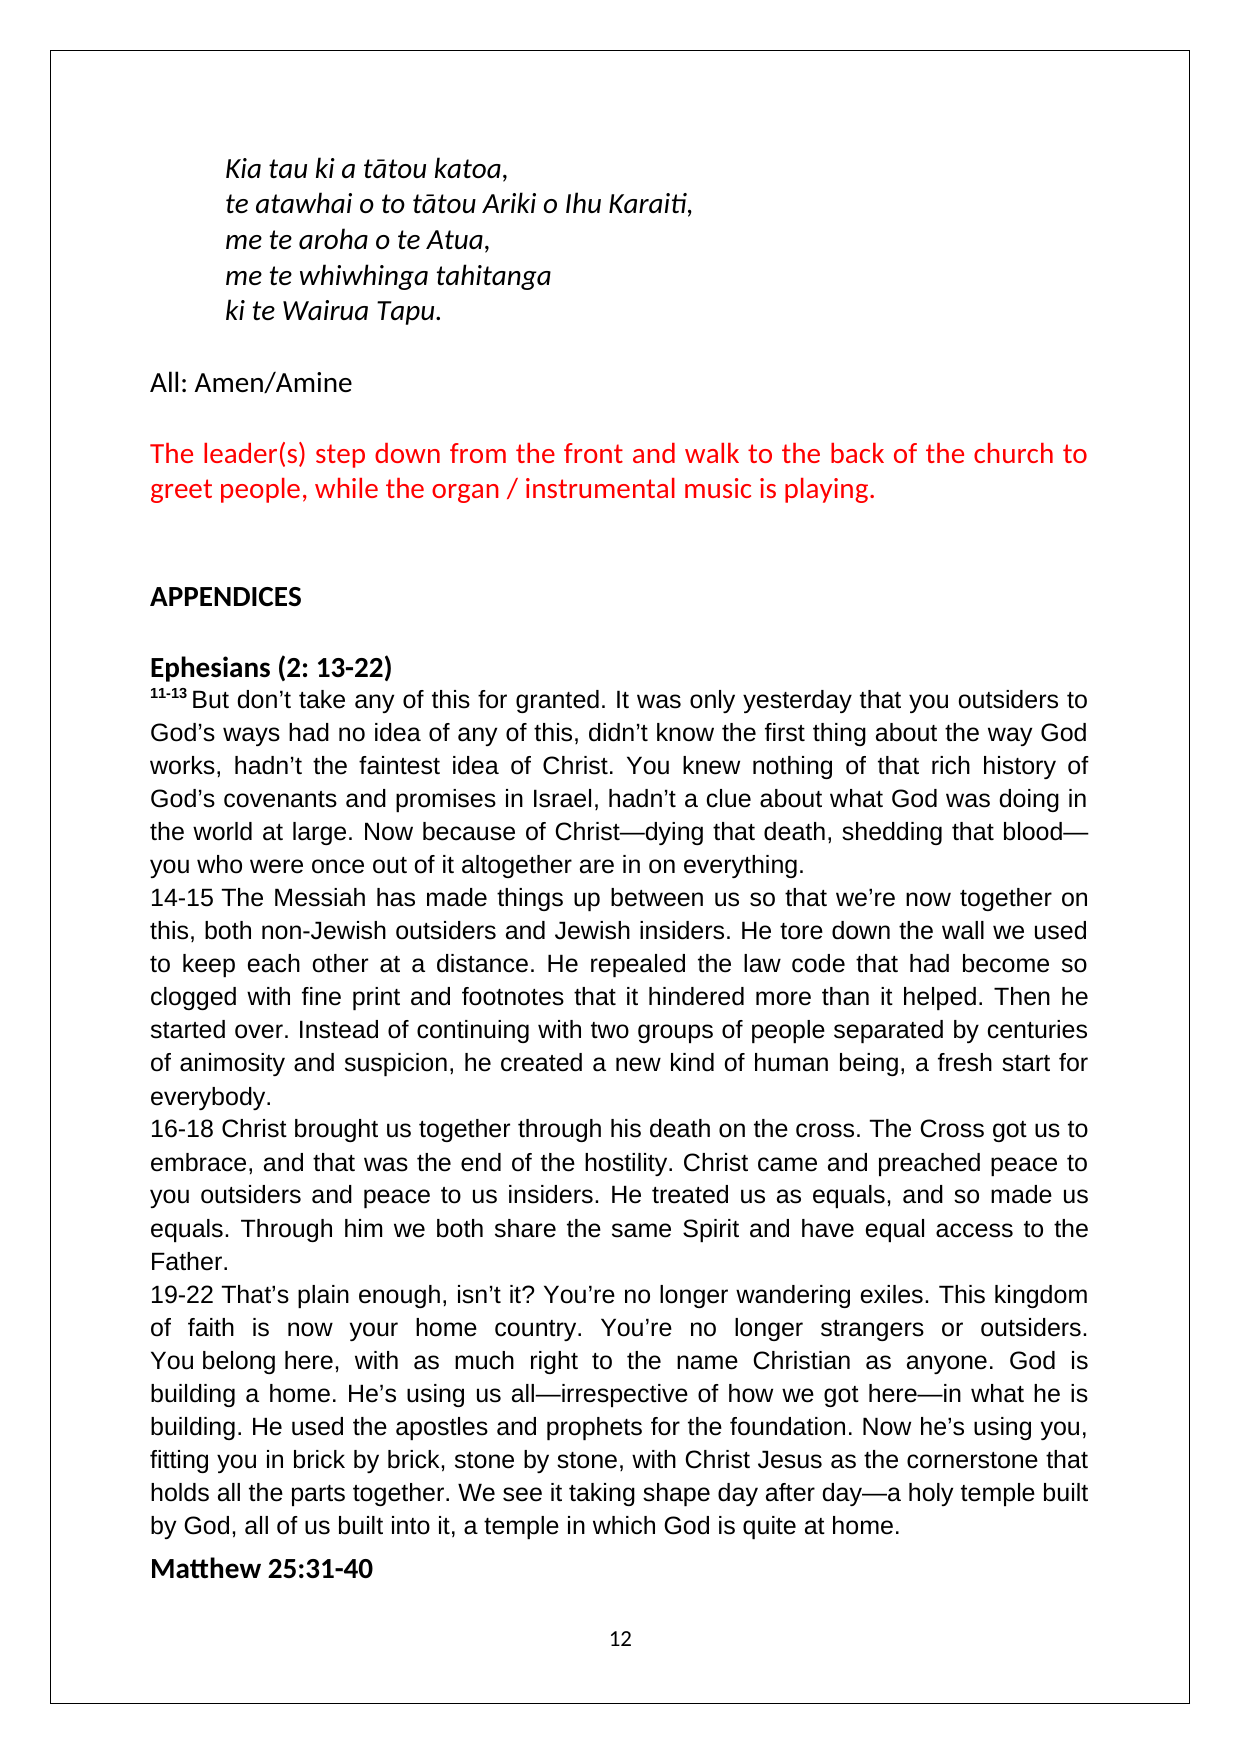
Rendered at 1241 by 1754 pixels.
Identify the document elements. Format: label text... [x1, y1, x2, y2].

text 19-22 That’s plain enough, isn’t it? You’re no longer wandering exiles. This kingdom of faith is now your home country. You’re no longer strangers or outsiders. You belong here, with as much right to the name Christian as anyone. God is building a home. He’s using us all—irrespective of how we got here—in what he is building. He used the apostles and prophets for the foundation. Now he’s using you, fitting you in brick by brick, stone by stone, with Christ Jesus as the cornerstone that holds all the parts together. We see it taking shape day after day—a holy temple built by God, all of us built into it, a temple in which God is quite at home. [150, 1279, 1090, 1539]
text 14-15 The Messiah has made things up between us so that we’re now together on this, both non-Jewish outsiders and Jewish insiders. He tore down the wall we used to keep each other at a distance. He repealed the law code that had become so clogged with fine print and footnotes that it hindered more than it helped. Then he started over. Instead of continuing with two groups of people separated by centuries of animosity and suspicion, he created a new kind of human being, a fresh start for everybody. [150, 883, 1090, 1110]
text 11-13 But don’t take any of this for granted. It was only yesterday that you outsiders to God’s ways had no idea of any of this, didn’t know the first thing about the way God works, hadn’t the faintest idea of Christ. You knew nothing of that rich history of God’s covenants and promises in Israel, hadn’t a clue about what God was doing in the world at large. Now because of Christ—dying that death, shedding that blood—you who were once out of it altogether are in on everything. [150, 685, 1090, 879]
text Matthew 25:31-40 [150, 1544, 1090, 1586]
text me te aroha o te Atua, [225, 221, 1090, 257]
text ki te Wairua Tapu. [225, 292, 1090, 328]
text APPENDICES [150, 571, 1090, 613]
text Ephesians (2: 13-22) [150, 643, 1090, 685]
text All: Amen/Amine [150, 364, 1090, 399]
text me te whiwhinga tahitanga [225, 257, 1090, 292]
text Kia tau ki a tātou katoa, [225, 150, 1090, 186]
text 16-18 Christ brought us together through his death on the cross. The Cross got us to embrace, and that was the end of the hostility. Christ came and preached peace to you outsiders and peace to us insiders. He treated us as equals, and so made us equals. Through him we both share the same Spirit and have equal access to the Father. [150, 1114, 1090, 1275]
text The leader(s) step down from the front and walk to the back of the church to greet people, while the organ / instrumental music is playing. [150, 435, 1090, 506]
text te atawhai o to tātou Ariki o Ihu Karaiti, [225, 186, 1090, 221]
